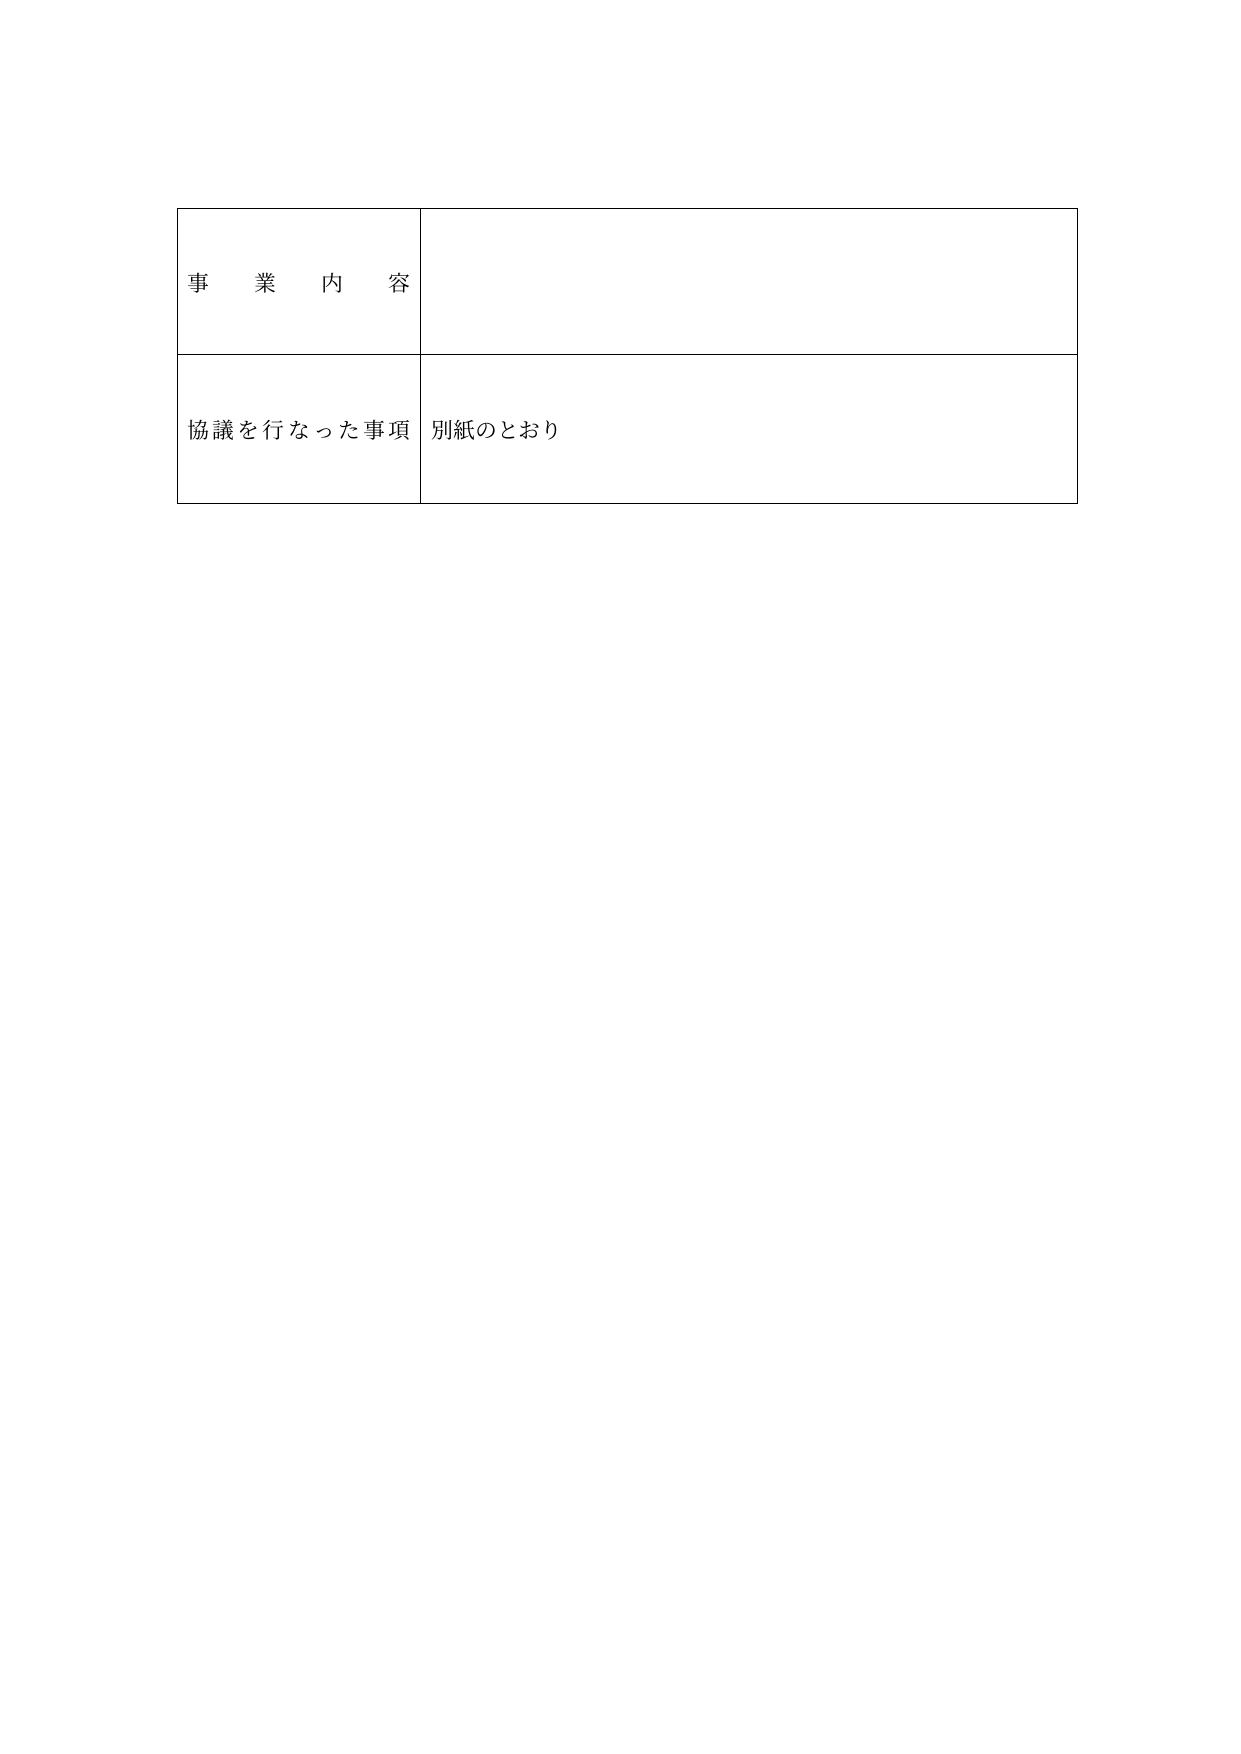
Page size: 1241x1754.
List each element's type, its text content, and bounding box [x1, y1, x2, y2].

table_cell [421, 209, 1077, 354]
table_cell 協議を行なった事項 [178, 355, 420, 503]
table_cell 別紙のとおり [421, 355, 1077, 503]
table_cell 事業内容 [178, 209, 420, 354]
